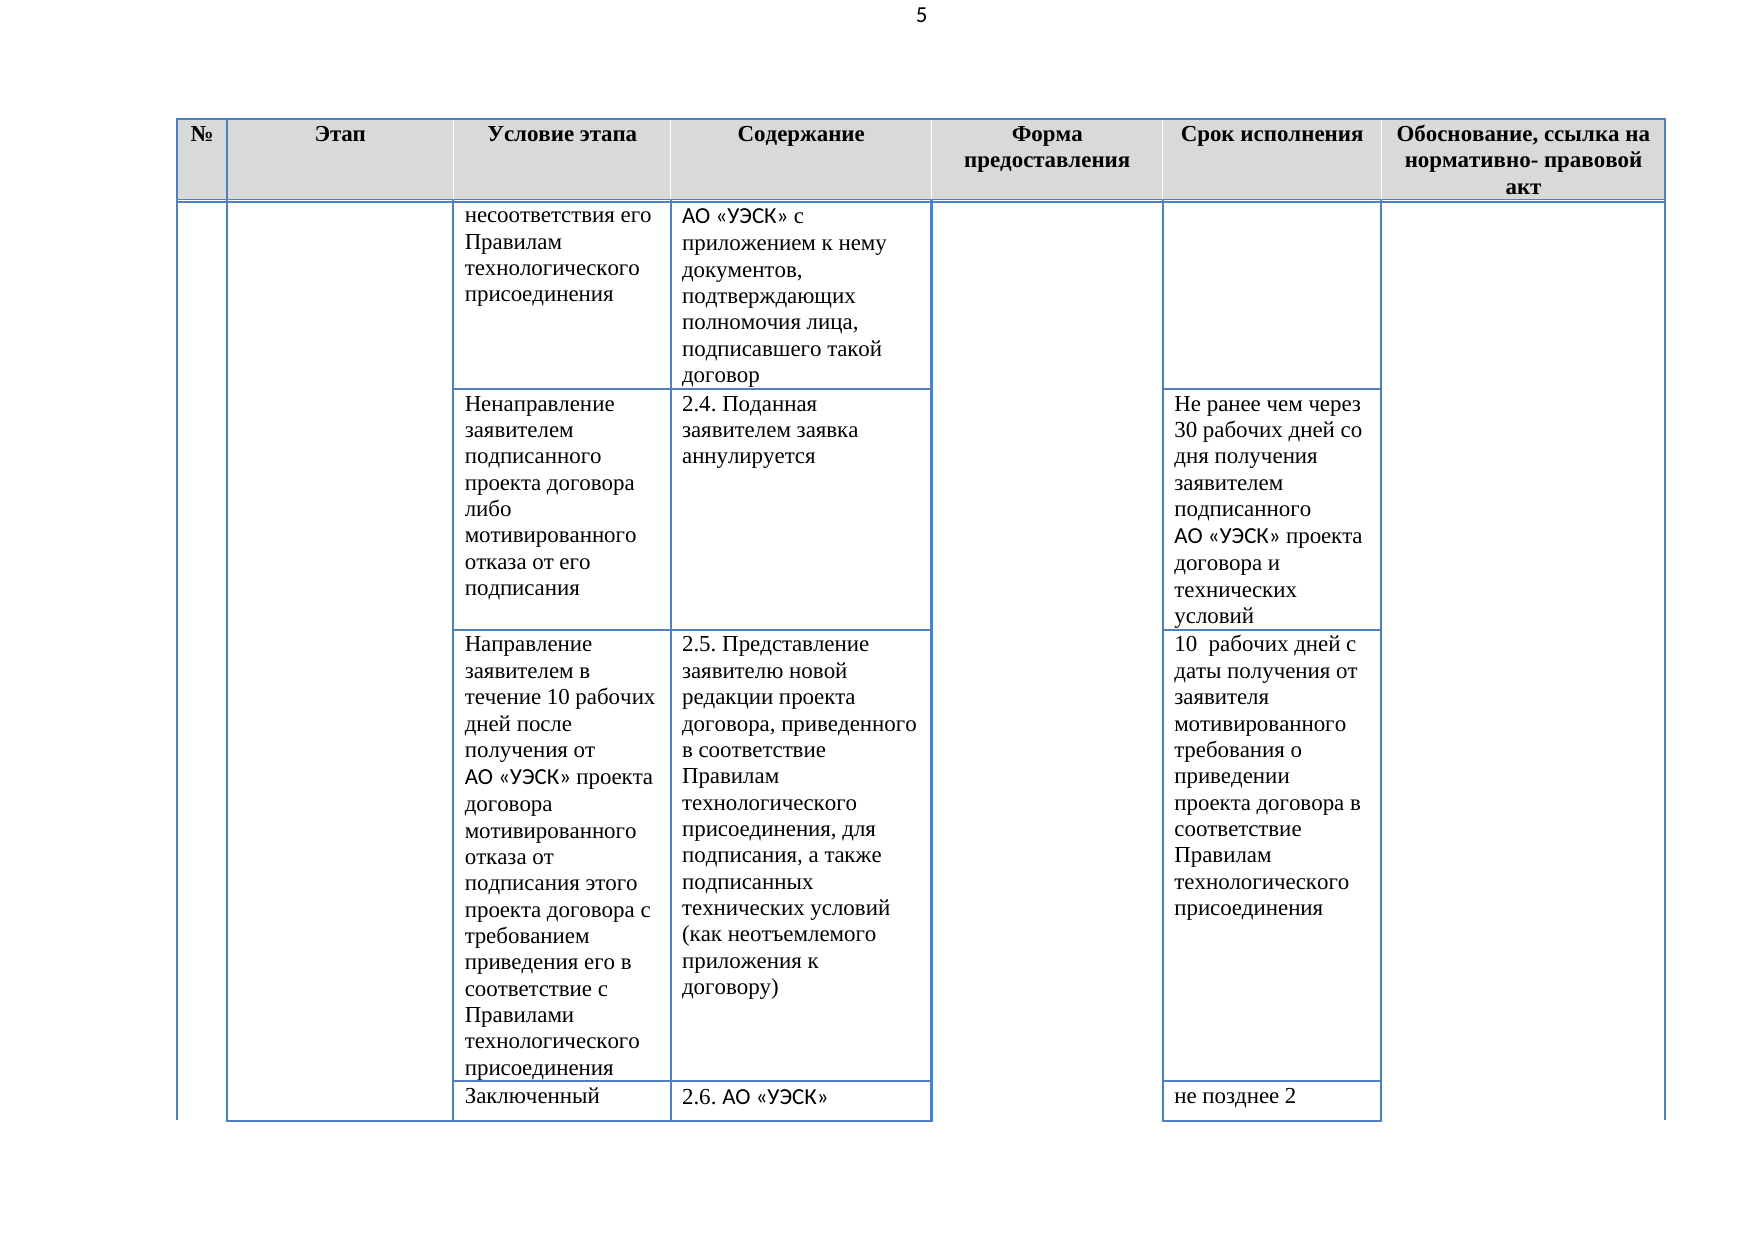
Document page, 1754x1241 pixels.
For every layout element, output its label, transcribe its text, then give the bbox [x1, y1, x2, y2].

table_header Этап [228, 120, 453, 199]
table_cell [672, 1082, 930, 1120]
table_header Срок исполнения [1163, 120, 1381, 199]
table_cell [672, 203, 930, 387]
table_cell Направление заявителем в течение 10 рабочих дней после получения от АО «УЭСК» проекта договора мотивированного отказа от подписания этого проекта договора с требованием приведения его в соответствие с Правилами технологического присоединения [454, 631, 670, 1080]
table_cell Не ранее чем через 30 рабочих дней со дня получения заявителем подписанного АО «УЭСК» проекта договора и технических условий [1164, 390, 1380, 628]
table_cell 10 рабочих дней с даты получения от заявителя мотивированного требования о приведении проекта договора в соответствие Правилам технологического присоединения [1164, 631, 1380, 1080]
table_cell 2.4. Поданная заявителем заявка аннулируется [672, 390, 930, 628]
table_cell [1164, 1082, 1380, 1120]
table_header Условие этапа [454, 120, 670, 199]
table_header Содержание [671, 120, 931, 199]
table_header Обоснование, ссылка на нормативно- правовой акт [1382, 120, 1664, 199]
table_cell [1164, 203, 1380, 387]
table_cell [454, 203, 670, 387]
table_cell Ненаправление заявителем подписанного проекта договора либо мотивированного отказа от его подписания [454, 390, 670, 628]
table_cell 2.5. Представление заявителю новой редакции проекта договора, приведенного в соответствие Правилам технологического присоединения, для подписания, а также подписанных технических условий (как неотъемлемого приложения к договору) [672, 631, 930, 1080]
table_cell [454, 1082, 670, 1120]
table_header Форма предоставления [932, 120, 1162, 199]
table_header № [178, 120, 226, 199]
